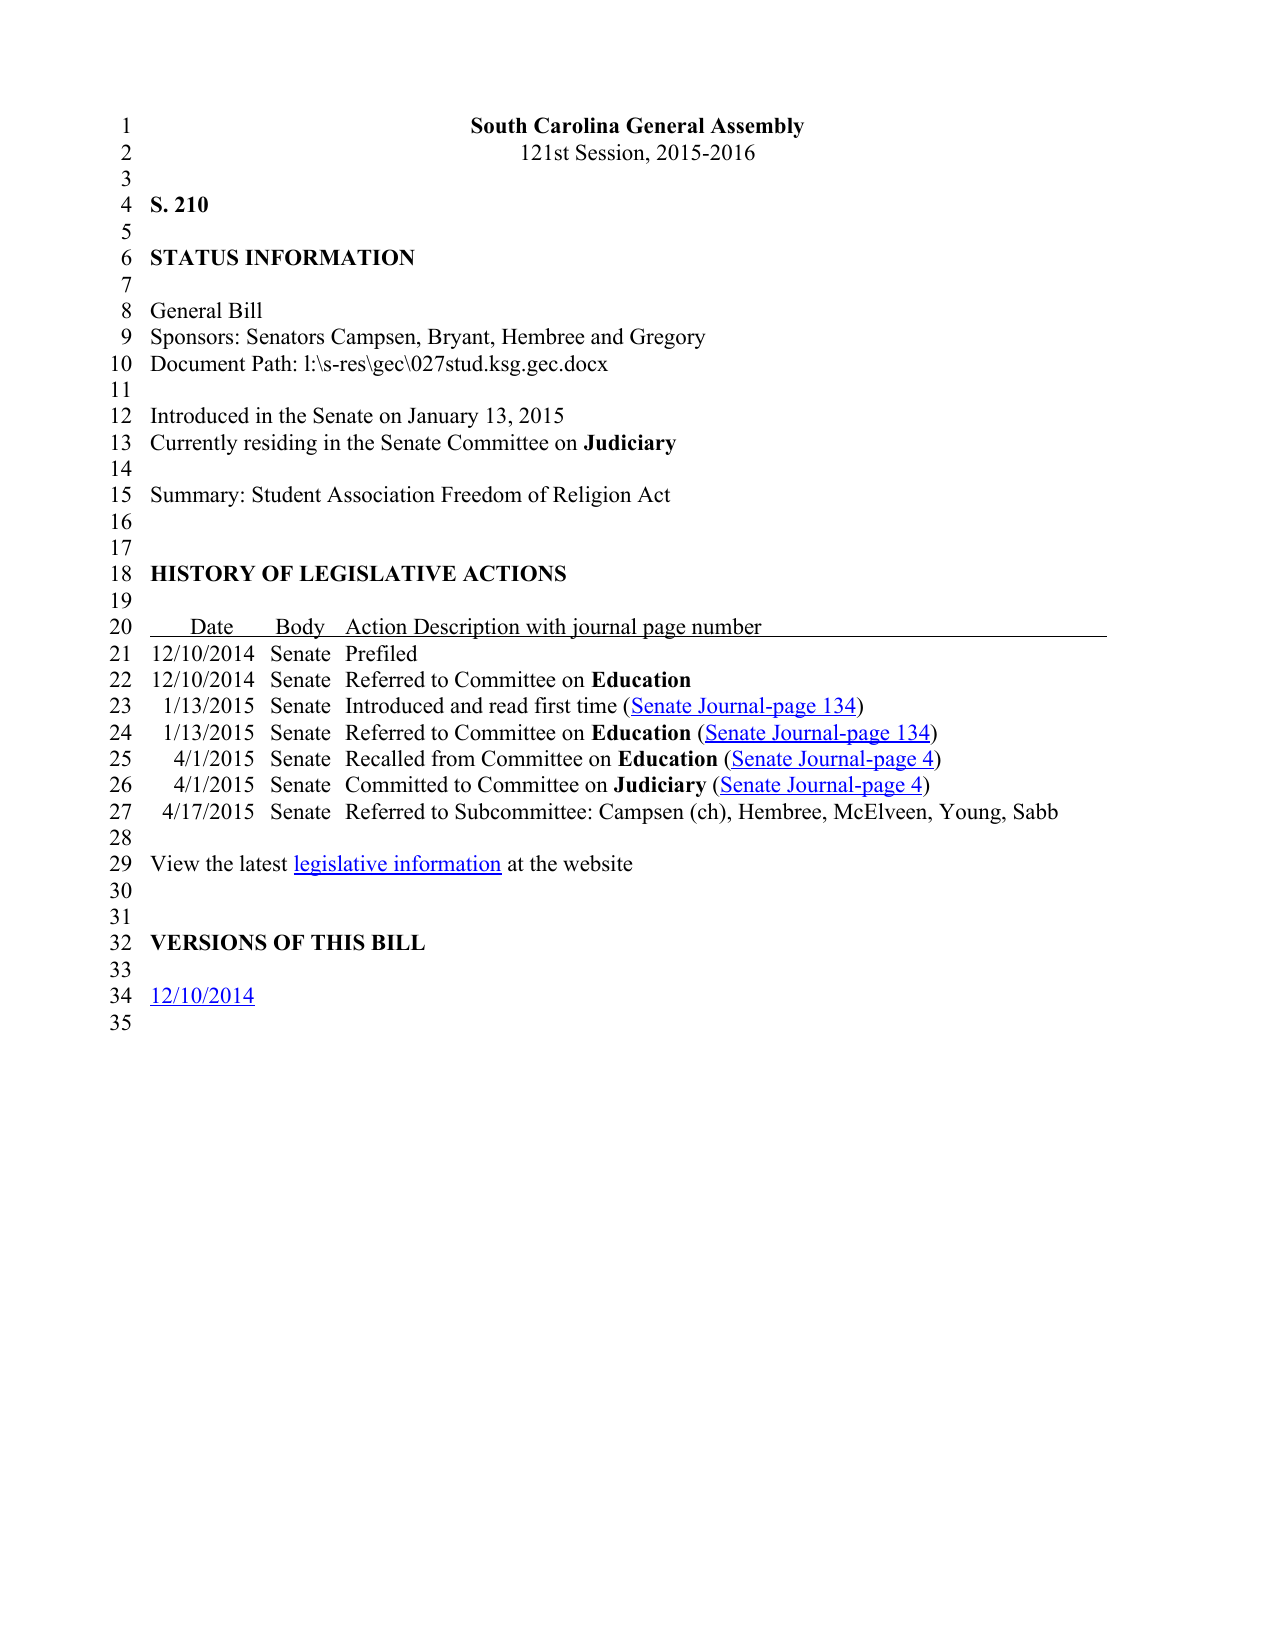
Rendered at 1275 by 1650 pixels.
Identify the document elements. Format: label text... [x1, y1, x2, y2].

text General Bill [150, 297, 1125, 323]
text Sponsors: Senators Campsen, Bryant, Hembree and Gregory [150, 323, 1125, 350]
text STATUS INFORMATION [150, 244, 1125, 271]
text 4/1/2015 Senate Recalled from Committee on Education (Senate Journal-page 4) [150, 745, 1125, 771]
text Date Body Action Description with journal page number [150, 613, 1125, 639]
text View the latest legislative information at the website [150, 850, 1125, 877]
text 12/10/2014 Senate Referred to Committee on Education [150, 666, 1125, 692]
text 4/1/2015 Senate Committed to Committee on Judiciary (Senate Journal-page 4) [150, 771, 1125, 798]
text Introduced in the Senate on January 13, 2015 [150, 402, 1125, 429]
text S. 210 [150, 192, 1125, 218]
text Document Path: l:\s-res\gec\027stud.ksg.gec.docx [150, 350, 1125, 376]
text Summary: Student Association Freedom of Religion Act [150, 481, 1125, 508]
text South Carolina General Assembly [150, 112, 1125, 139]
text 1/13/2015 Senate Referred to Committee on Education (Senate Journal-page 134) [150, 719, 1125, 745]
text 1/13/2015 Senate Introduced and read first time (Senate Journal-page 134) [150, 692, 1125, 719]
text 121st Session, 2015-2016 [150, 139, 1125, 165]
text 4/17/2015 Senate Referred to Subcommittee: Campsen (ch), Hembree, McElveen, Young, Sabb [150, 798, 1125, 824]
text Currently residing in the Senate Committee on Judiciary [150, 429, 1125, 455]
text 12/10/2014 [150, 982, 1125, 1008]
text VERSIONS OF THIS BILL [150, 929, 1125, 956]
text HISTORY OF LEGISLATIVE ACTIONS [150, 561, 1125, 587]
text 12/10/2014 Senate Prefiled [150, 639, 1125, 666]
